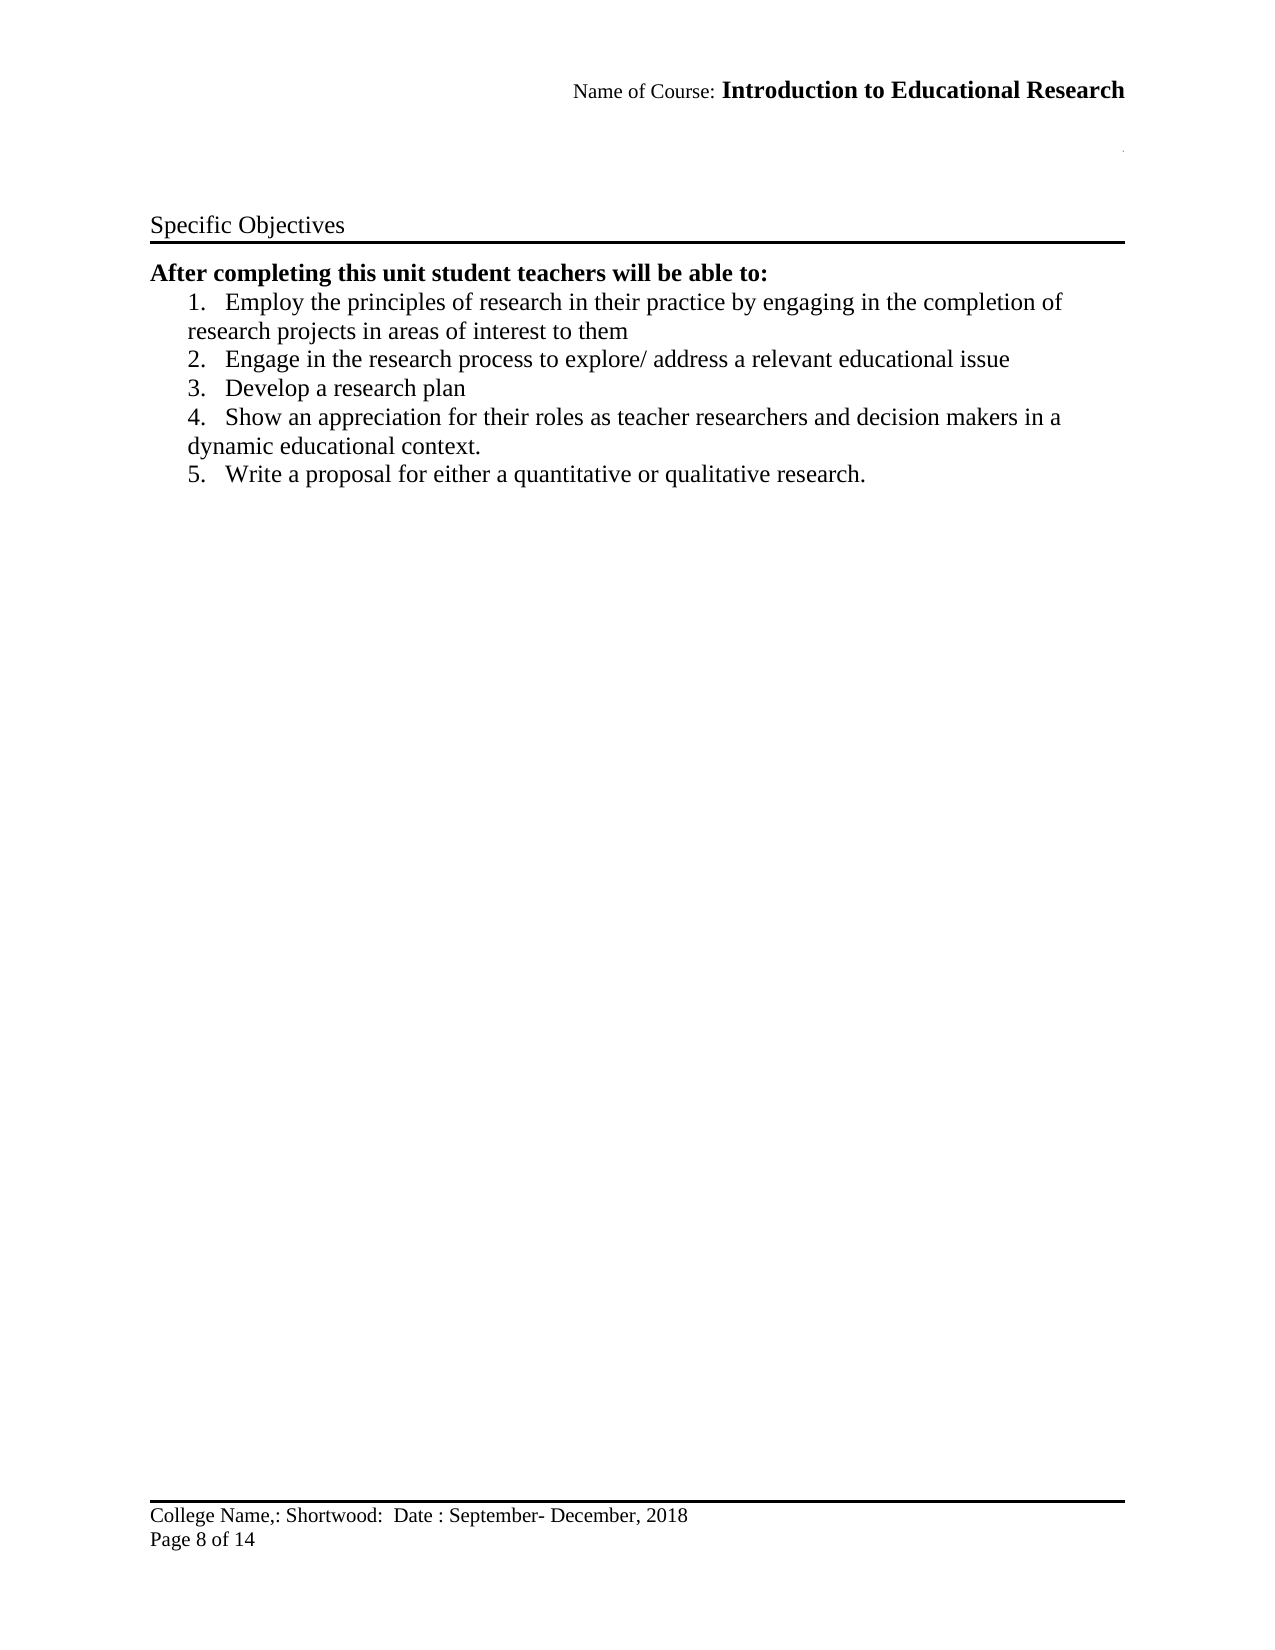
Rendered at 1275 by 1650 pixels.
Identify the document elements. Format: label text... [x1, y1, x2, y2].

list Employ the principles of research in their practice by engaging in the completion of research projects in areas of interest to them [187, 287, 1125, 344]
list Show an appreciation for their roles as teacher researchers and decision makers in a dynamic educational context. [187, 402, 1125, 459]
list Write a proposal for either a quantitative or qualitative research. [187, 459, 1125, 488]
text After completing this unit student teachers will be able to: [150, 258, 1125, 287]
list Engage in the research process to explore/ address a relevant educational issue [187, 344, 1125, 373]
subtitle Specific Objectives [150, 210, 1125, 241]
list Develop a research plan [187, 373, 1125, 402]
